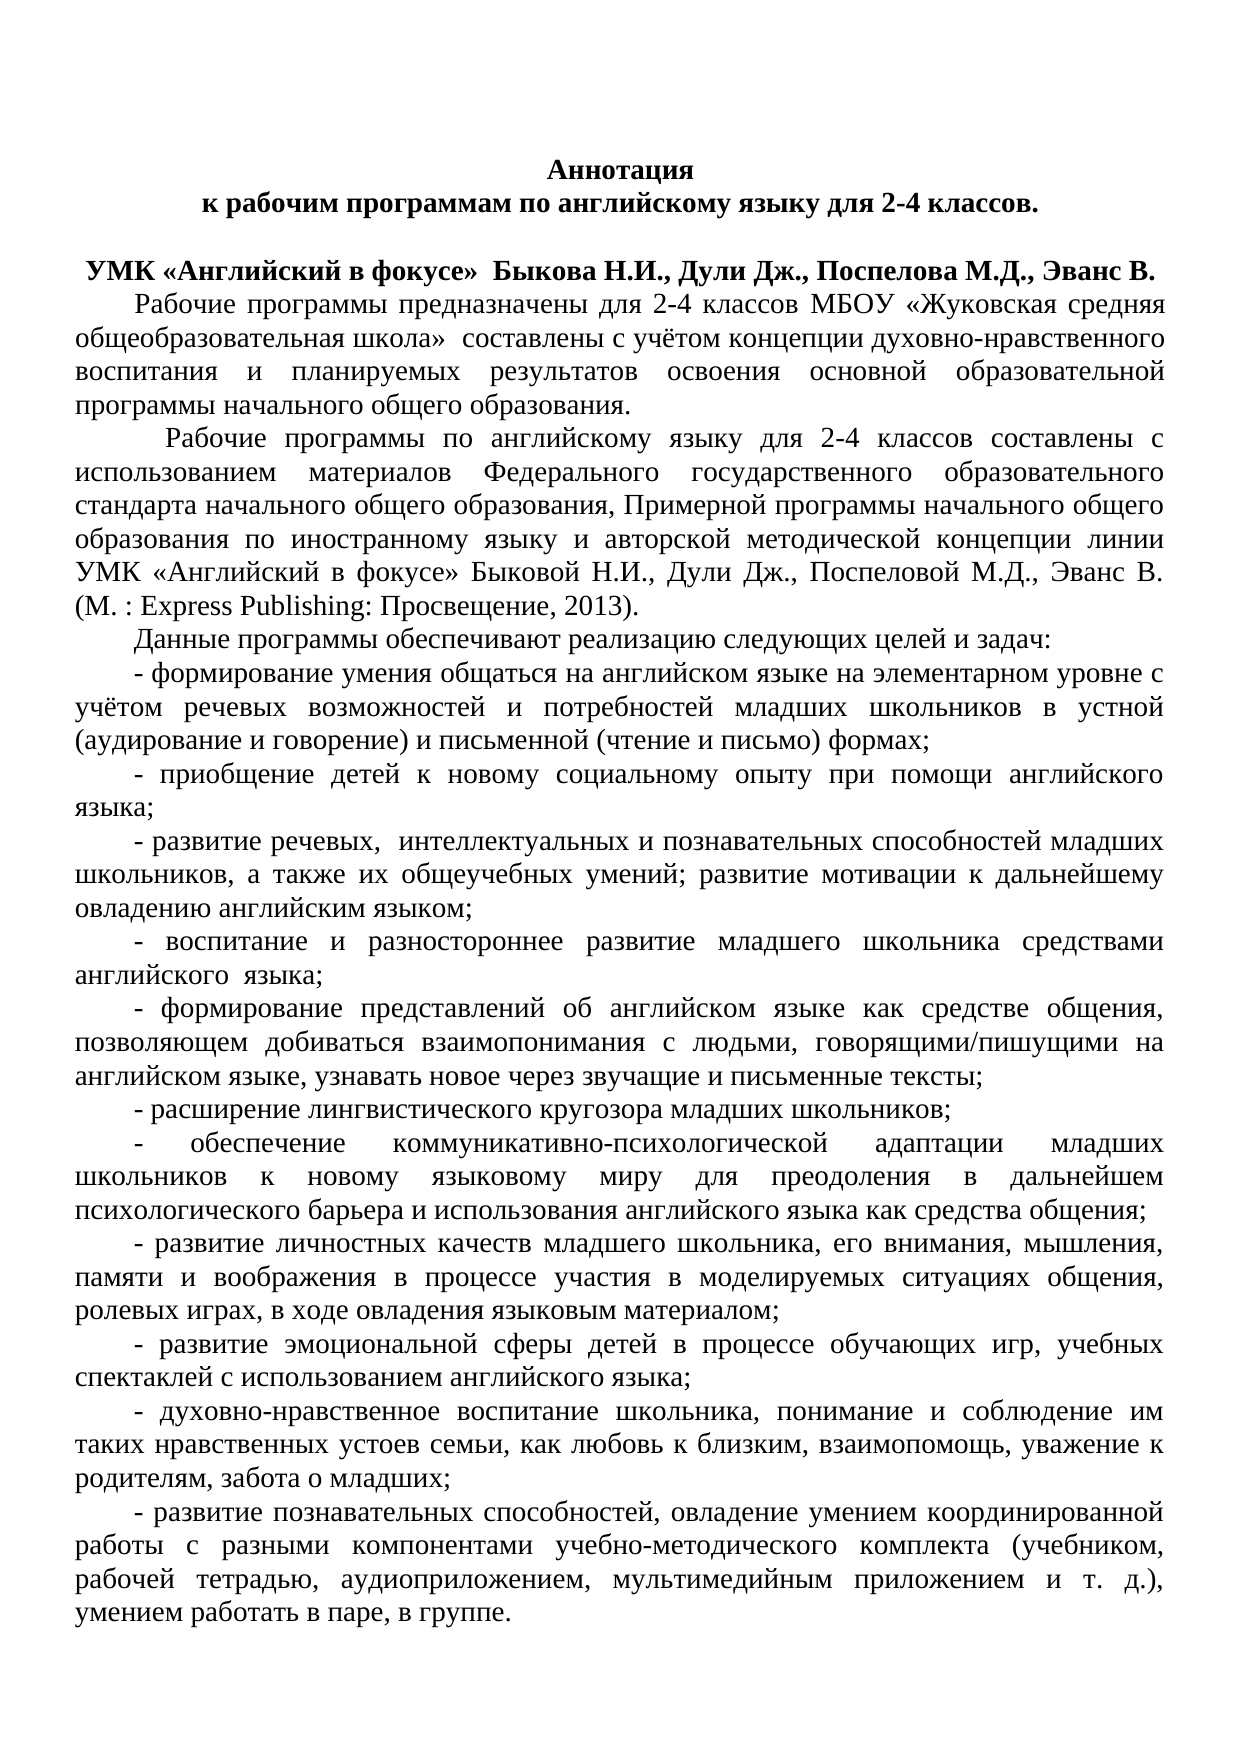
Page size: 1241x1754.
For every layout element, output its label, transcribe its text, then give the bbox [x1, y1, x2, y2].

text - формирование представлений об английском языке как средстве общения, позволяющем добиваться взаимопонимания с людьми, говорящими/пишущими на английском языке, узнавать новое через звучащие и письменные тексты; [74, 991, 1165, 1091]
text - приобщение детей к новому социальному опыту при помощи английского языка; [74, 756, 1165, 823]
text - развитие познавательных способностей, овладение умением координированной работы с разными компонентами учебно-методического комплекта (учебником, рабочей тетрадью, аудиоприложением, мультимедийным приложением и т. д.), умением работать в паре, в группе. [74, 1494, 1165, 1628]
text Данные программы обеспечивают реализацию следующих целей и задач: [74, 622, 1165, 655]
text Рабочие программы по английскому языку для 2-4 классов составлены с использованием материалов Федерального государственного образовательного стандарта начального общего образования, Примерной программы начального общего образования по иностранному языку и авторской методической концепции линии УМК «Английский в фокусе» Быковой Н.И., Дули Дж., Поспеловой М.Д., Эванс В. (М. : Express Publishing: Просвещение, 2013). [74, 420, 1165, 622]
text к рабочим программам по английскому языку для 2-4 классов. [75, 186, 1166, 219]
text УМК «Английский в фокусе» Быкова Н.И., Дули Дж., Поспелова М.Д., Эванс В. [75, 219, 1166, 286]
text - воспитание и разностороннее развитие младшего школьника средствами английского языка; [74, 923, 1165, 991]
text Аннотация [75, 152, 1166, 186]
text Рабочие программы предназначены для 2-4 классов МБОУ «Жуковская средняя общеобразовательная школа» составлены с учётом концепции духовно-нравственного воспитания и планируемых результатов освоения основной образовательной программы начального общего образования. [75, 286, 1166, 420]
text - духовно-нравственное воспитание школьника, понимание и соблюдение им таких нравственных устоев семьи, как любовь к близким, взаимопомощь, уважение к родителям, забота о младших; [74, 1393, 1165, 1494]
text - развитие эмоциональной сферы детей в процессе обучающих игр, учебных спектаклей с использованием английского языка; [74, 1326, 1165, 1393]
text - формирование умения общаться на английском языке на элементарном уровне с учётом речевых возможностей и потребностей младших школьников в устной (аудирование и говорение) и письменной (чтение и письмо) формах; [74, 655, 1165, 756]
text - расширение лингвистического кругозора младших школьников; [74, 1091, 1165, 1125]
text - развитие личностных качеств младшего школьника, его внимания, мышления, памяти и воображения в процессе участия в моделируемых ситуациях общения, ролевых играх, в ходе овладения языковым материалом; [74, 1225, 1165, 1326]
text - развитие речевых, интеллектуальных и познавательных способностей младших школьников, а также их общеучебных умений; развитие мотивации к дальнейшему овладению английским языком; [74, 823, 1165, 923]
text - обеспечение коммуникативно-психологической адаптации младших школьников к новому языковому миру для преодоления в дальнейшем психологического барьера и использования английского языка как средства общения; [74, 1125, 1165, 1225]
